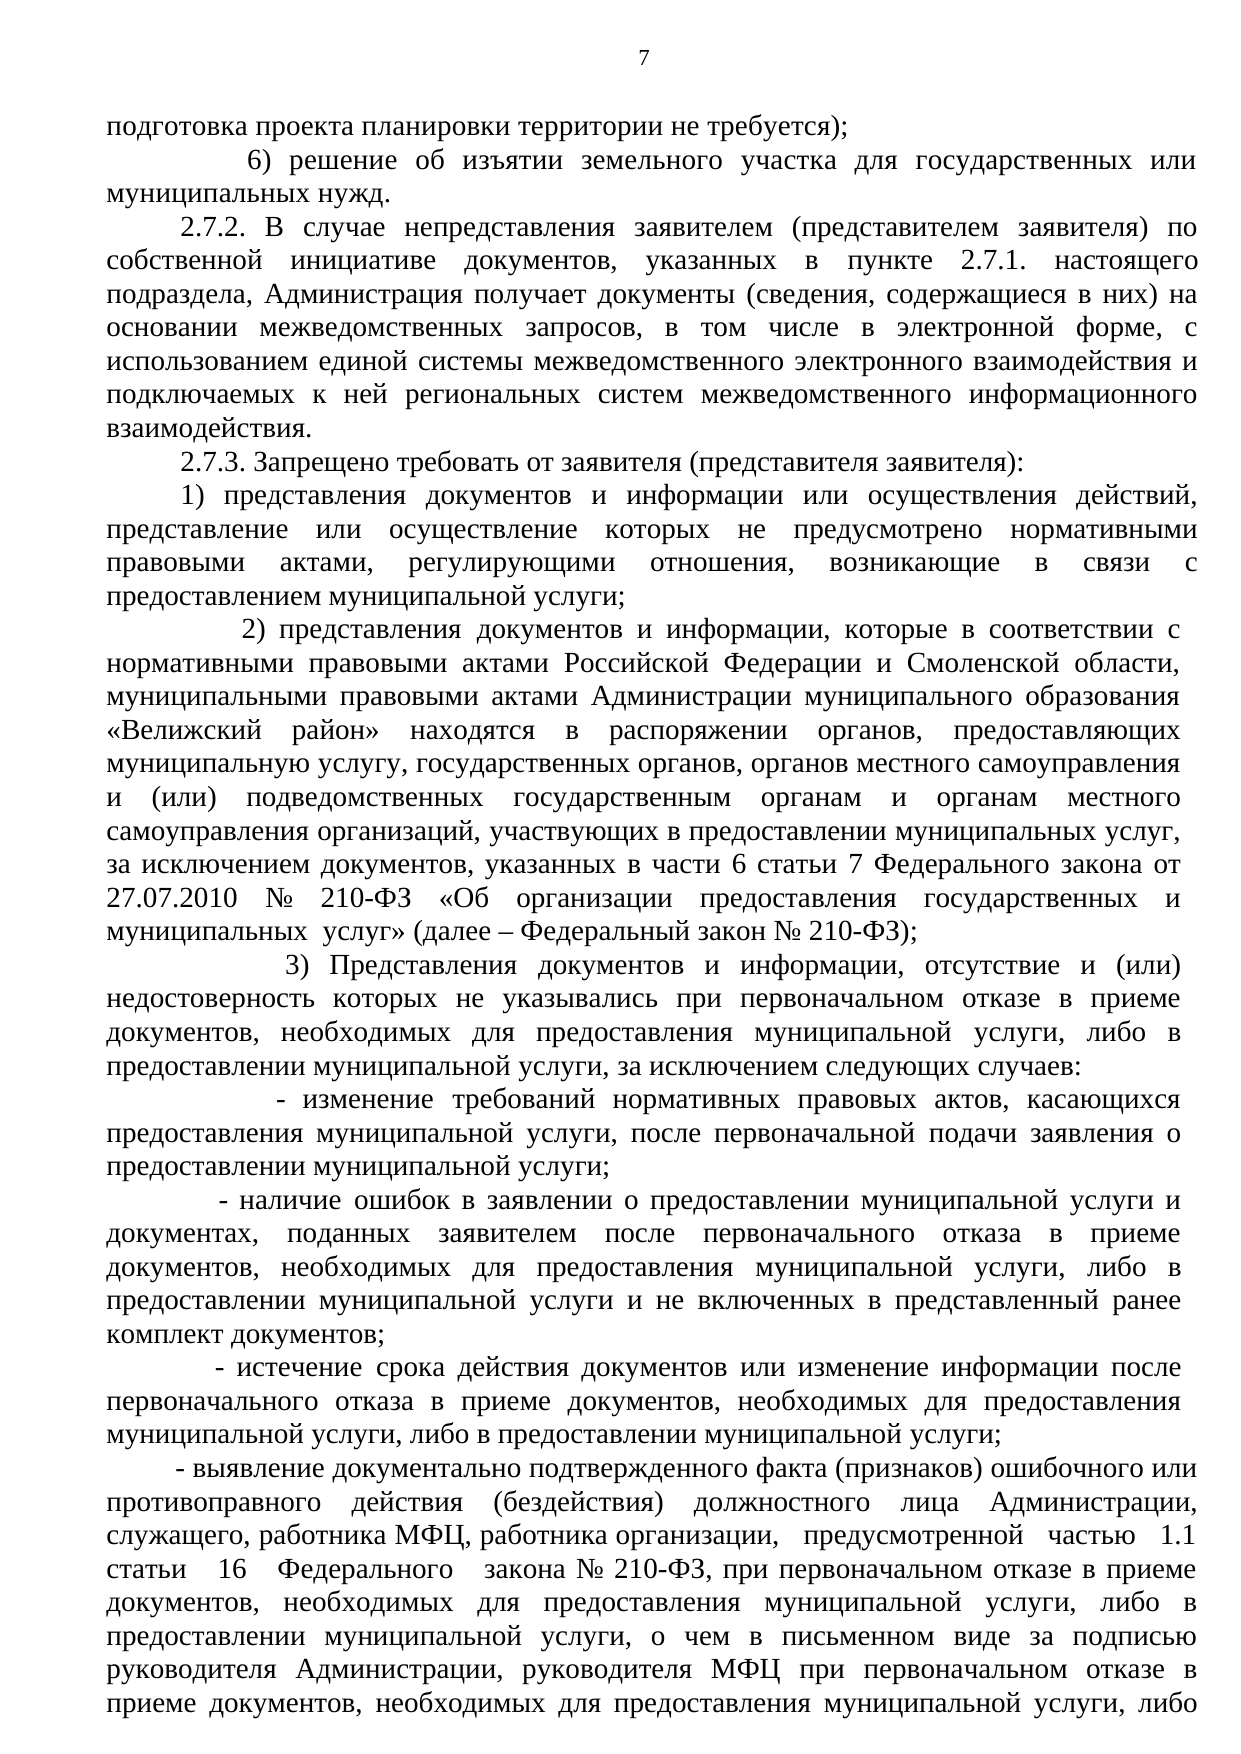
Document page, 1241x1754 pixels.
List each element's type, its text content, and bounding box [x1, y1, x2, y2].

text - изменение требований нормативных правовых актов, касающихся предоставления муниципальной услуги, после первоначальной подачи заявления о предоставлении муниципальной услуги; [106, 1081, 1181, 1182]
text 2.7.3. Запрещено требовать от заявителя (представителя заявителя): [106, 444, 1198, 477]
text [106, 108, 1198, 142]
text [106, 1450, 1198, 1718]
text 2) представления документов и информации, которые в соответствии с нормативными правовыми актами Российской Федерации и Смоленской области, муниципальными правовыми актами Администрации муниципального образования «Велижский район» находятся в распоряжении органов, предоставляющих муниципальную услугу, государственных органов, органов местного самоуправления и (или) подведомственных государственным органам и органам местного самоуправления организаций, участвующих в предоставлении муниципальных услуг, за исключением документов, указанных в части 6 статьи 7 Федерального закона от 27.07.2010 № 210-ФЗ «Об организации предоставления государственных и муниципальных услуг» (далее – Федеральный закон № 210-ФЗ); [106, 611, 1181, 947]
text - истечение срока действия документов или изменение информации после первоначального отказа в приеме документов, необходимых для предоставления муниципальной услуги, либо в предоставлении муниципальной услуги; [106, 1349, 1182, 1450]
text - наличие ошибок в заявлении о предоставлении муниципальной услуги и документах, поданных заявителем после первоначального отказа в приеме документов, необходимых для предоставления муниципальной услуги, либо в предоставлении муниципальной услуги и не включенных в представленный ранее комплект документов; [106, 1182, 1181, 1349]
text 2.7.2. В случае непредставления заявителем (представителем заявителя) по собственной инициативе документов, указанных в пункте 2.7.1. настоящего подраздела, Администрация получает документы (сведения, содержащиеся в них) на основании межведомственных запросов, в том числе в электронной форме, с использованием единой системы межведомственного электронного взаимодействия и подключаемых к ней региональных систем межведомственного информационного взаимодействия. [106, 209, 1198, 444]
text 3) Представления документов и информации, отсутствие и (или) недостоверность которых не указывались при первоначальном отказе в приеме документов, необходимых для предоставления муниципальной услуги, либо в предоставлении муниципальной услуги, за исключением следующих случаев: [106, 947, 1181, 1081]
text 6) решение об изъятии земельного участка для государственных или муниципальных нужд. [106, 142, 1198, 209]
text 1) представления документов и информации или осуществления действий, представление или осуществление которых не предусмотрено нормативными правовыми актами, регулирующими отношения, возникающие в связи с предоставлением муниципальной услуги; [106, 477, 1198, 611]
